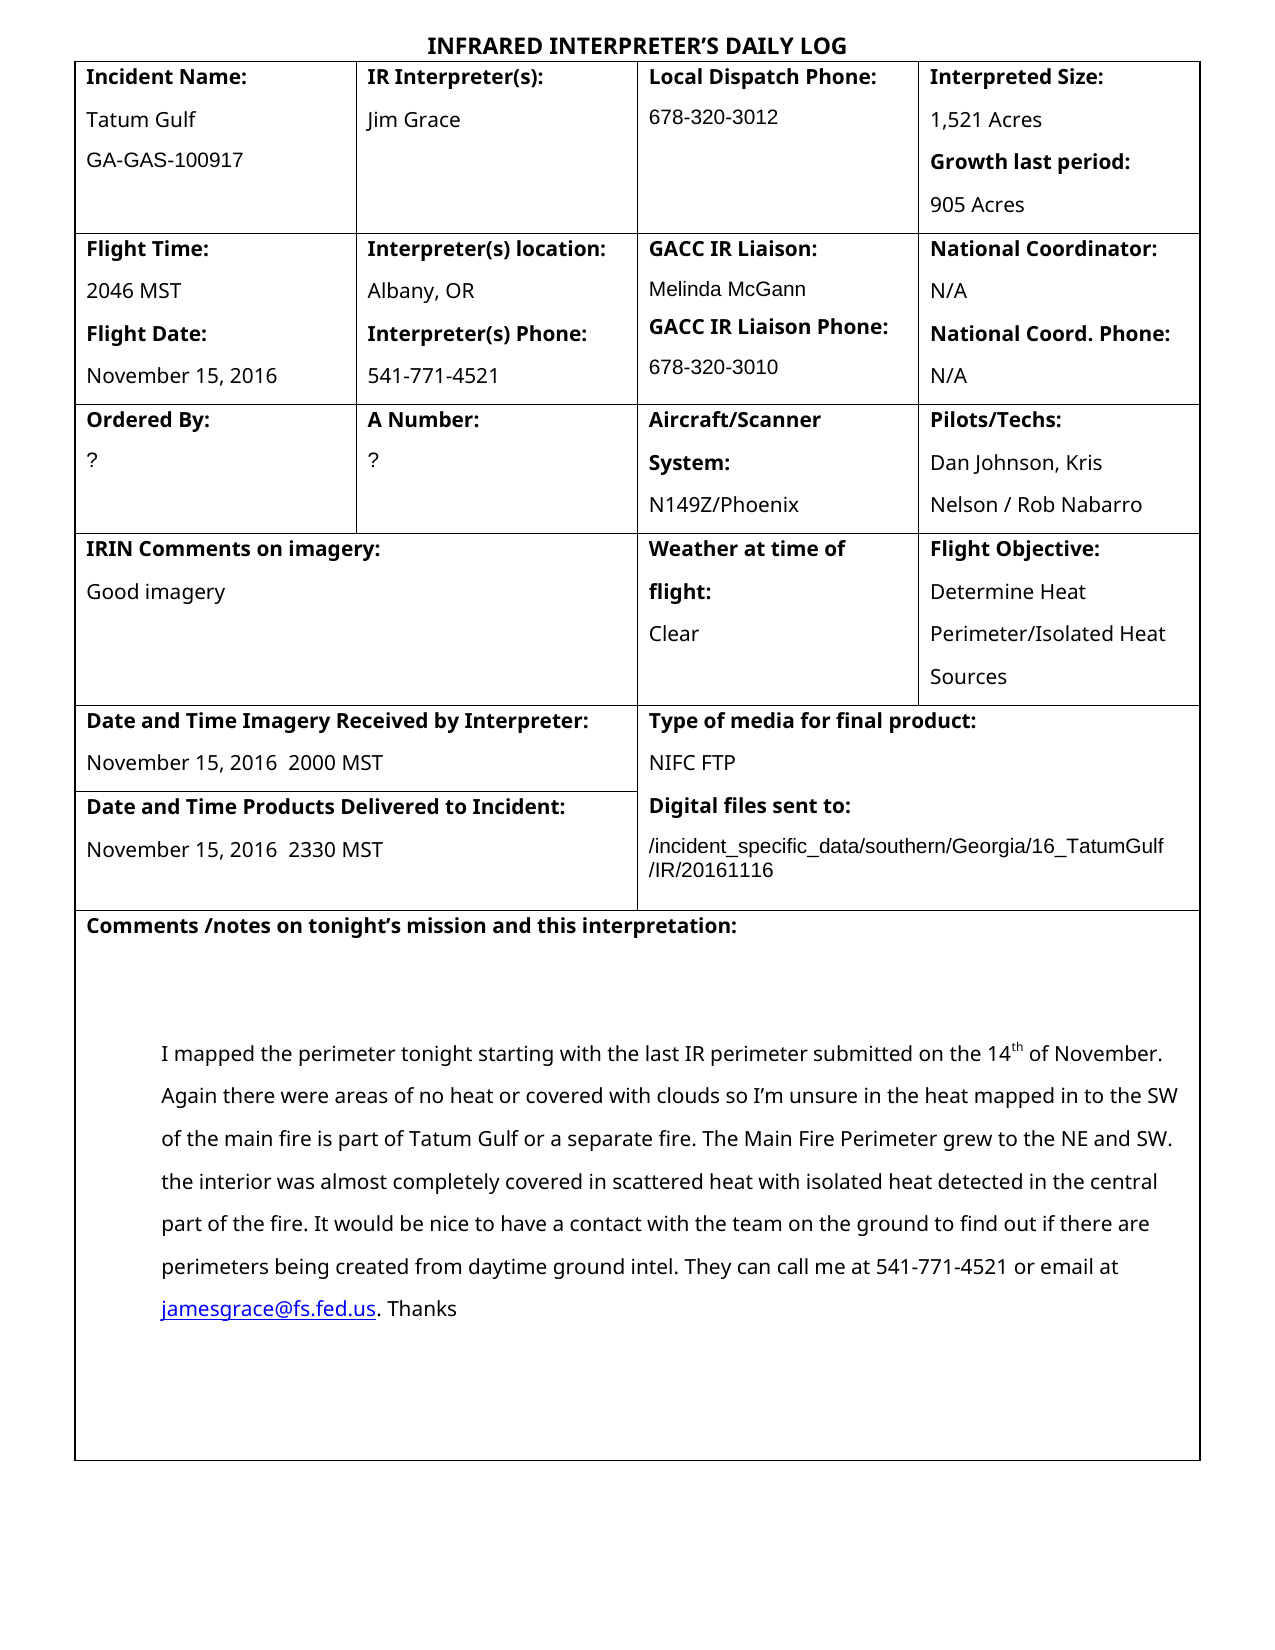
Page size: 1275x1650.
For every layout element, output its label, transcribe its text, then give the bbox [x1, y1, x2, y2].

table_header Interpreted Size: 1,521 Acres Growth last period: 905 Acres [919, 62, 1199, 233]
table_cell National Coordinator: N/A National Coord. Phone: N/A [919, 234, 1199, 404]
table_cell Weather at time of flight: Clear [638, 534, 918, 705]
table_cell Date and Time Imagery Received by Interpreter: November 15, 2016 2000 MST [76, 706, 637, 791]
table_cell Pilots/Techs: Dan Johnson, Kris Nelson / Rob Nabarro [919, 405, 1199, 533]
table_cell GACC IR Liaison: Melinda McGann GACC IR Liaison Phone: 678-320-3010 [638, 234, 918, 404]
table_header Incident Name: Tatum Gulf GA-GAS-100917 [76, 62, 356, 233]
table_cell A Number: ? [357, 405, 637, 533]
table_cell Aircraft/Scanner System: N149Z/Phoenix [638, 405, 918, 533]
table_cell Comments /notes on tonight’s mission and this interpretation: I mapped the perimeter tonight starting with the last IR perimeter submitted on the 14th of November. Again there were areas of no heat or covered with clouds so I’m unsure in the heat mapped in to the SW of the main fire is part of Tatum Gulf or a separate fire. The Main Fire Perimeter grew to the NE and SW. the interior was almost completely covered in scattered heat with isolated heat detected in the central part of the fire. It would be nice to have a contact with the team on the ground to find out if there are perimeters being created from daytime ground intel. They can call me at 541-771-4521 or email at jamesgrace@fs.fed.us. Thanks [76, 911, 1199, 1459]
table_cell Flight Objective: Determine Heat Perimeter/Isolated Heat Sources [919, 534, 1199, 705]
table_cell IRIN Comments on imagery: Good imagery [76, 534, 637, 705]
table_cell Date and Time Products Delivered to Incident: November 15, 2016 2330 MST [76, 792, 637, 910]
table_cell Type of media for final product: NIFC FTP Digital files sent to: /incident_specific_data/southern/Georgia/16_TatumGulf /IR/20161116 [638, 706, 1199, 910]
table_header Local Dispatch Phone: 678-320-3012 [638, 62, 918, 233]
table_header IR Interpreter(s): Jim Grace [357, 62, 637, 233]
table_cell Interpreter(s) location: Albany, OR Interpreter(s) Phone: 541-771-4521 [357, 234, 637, 404]
table_cell Flight Time: 2046 MST Flight Date: November 15, 2016 [76, 234, 356, 404]
table_cell Ordered By: ? [76, 405, 356, 533]
